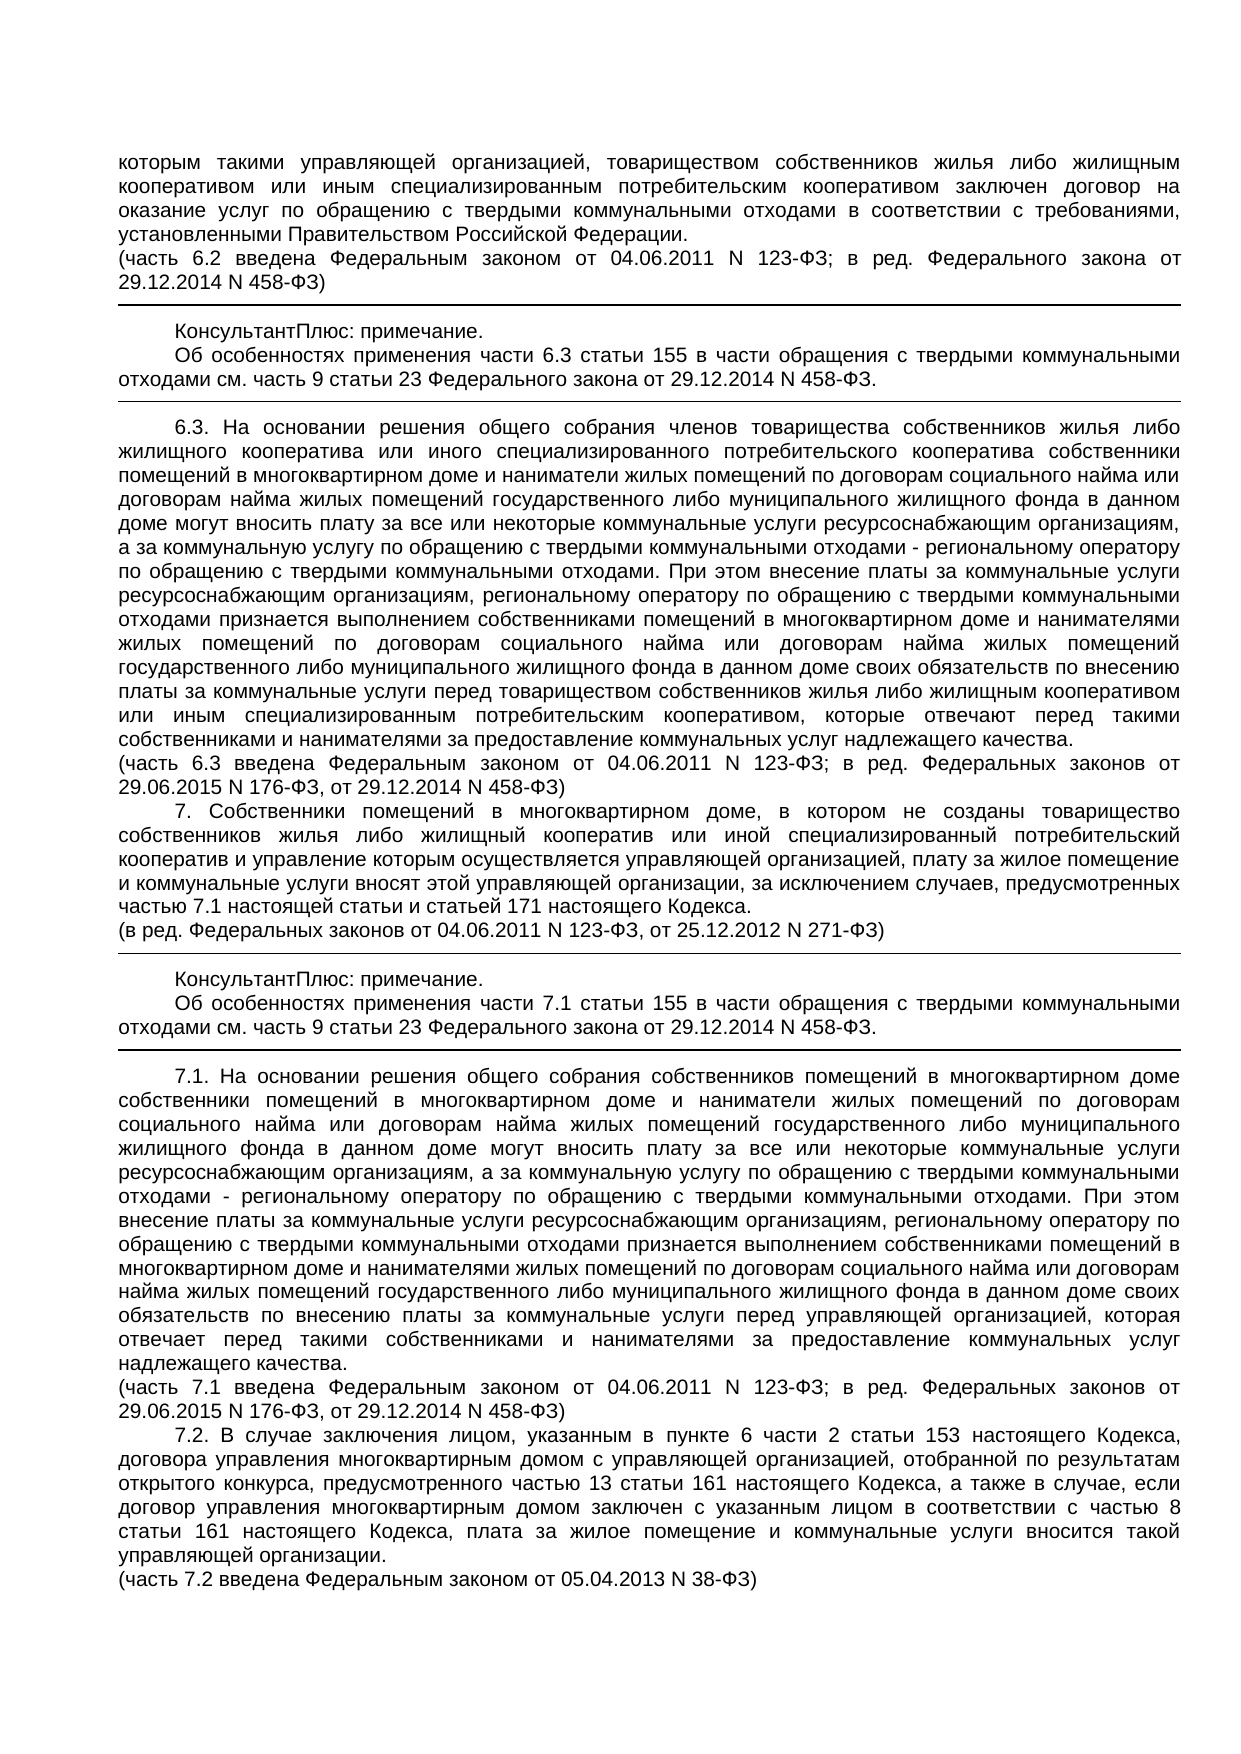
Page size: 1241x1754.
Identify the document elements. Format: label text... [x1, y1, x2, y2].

text (часть 7.2 введена Федеральным законом от 05.04.2013 N 38-ФЗ) [118, 1567, 1181, 1591]
text (часть 6.2 введена Федеральным законом от 04.06.2011 N 123-ФЗ; в ред. Федерального закона от 29.12.2014 N 458-ФЗ) [118, 246, 1181, 294]
text Об особенностях применения части 7.1 статьи 155 в части обращения с твердыми коммунальными отходами см. часть 9 статьи 23 Федерального закона от 29.12.2014 N 458-ФЗ. [118, 991, 1181, 1039]
text (часть 7.1 введена Федеральным законом от 04.06.2011 N 123-ФЗ; в ред. Федеральных законов от 29.06.2015 N 176-ФЗ, от 29.12.2014 N 458-ФЗ) [118, 1375, 1181, 1423]
text 6.3. На основании решения общего собрания членов товарищества собственников жилья либо жилищного кооператива или иного специализированного потребительского кооператива собственники помещений в многоквартирном доме и наниматели жилых помещений по договорам социального найма или договорам найма жилых помещений государственного либо муниципального жилищного фонда в данном доме могут вносить плату за все или некоторые коммунальные услуги ресурсоснабжающим организациям, а за коммунальную услугу по обращению с твердыми коммунальными отходами - региональному оператору по обращению с твердыми коммунальными отходами. При этом внесение платы за коммунальные услуги ресурсоснабжающим организациям, региональному оператору по обращению с твердыми коммунальными отходами признается выполнением собственниками помещений в многоквартирном доме и нанимателями жилых помещений по договорам социального найма или договорам найма жилых помещений государственного либо муниципального жилищного фонда в данном доме своих обязательств по внесению платы за коммунальные услуги перед товариществом собственников жилья либо жилищным кооперативом или иным специализированным потребительским кооперативом, которые отвечают перед такими собственниками и нанимателями за предоставление коммунальных услуг надлежащего качества. [118, 415, 1181, 751]
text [118, 150, 1181, 246]
text 7. Собственники помещений в многоквартирном доме, в котором не созданы товарищество собственников жилья либо жилищный кооператив или иной специализированный потребительский кооператив и управление которым осуществляется управляющей организацией, плату за жилое помещение и коммунальные услуги вносят этой управляющей организации, за исключением случаев, предусмотренных частью 7.1 настоящей статьи и статьей 171 настоящего Кодекса. [118, 798, 1181, 918]
text КонсультантПлюс: примечание. [118, 967, 1181, 991]
text (в ред. Федеральных законов от 04.06.2011 N 123-ФЗ, от 25.12.2012 N 271-ФЗ) [118, 918, 1181, 942]
text 7.2. В случае заключения лицом, указанным в пункте 6 части 2 статьи 153 настоящего Кодекса, договора управления многоквартирным домом с управляющей организацией, отобранной по результатам открытого конкурса, предусмотренного частью 13 статьи 161 настоящего Кодекса, а также в случае, если договор управления многоквартирным домом заключен с указанным лицом в соответствии с частью 8 статьи 161 настоящего Кодекса, плата за жилое помещение и коммунальные услуги вносится такой управляющей организации. [118, 1423, 1181, 1567]
text Об особенностях применения части 6.3 статьи 155 в части обращения с твердыми коммунальными отходами см. часть 9 статьи 23 Федерального закона от 29.12.2014 N 458-ФЗ. [118, 342, 1181, 390]
text КонсультантПлюс: примечание. [118, 318, 1181, 342]
text (часть 6.3 введена Федеральным законом от 04.06.2011 N 123-ФЗ; в ред. Федеральных законов от 29.06.2015 N 176-ФЗ, от 29.12.2014 N 458-ФЗ) [118, 751, 1181, 798]
text 7.1. На основании решения общего собрания собственников помещений в многоквартирном доме собственники помещений в многоквартирном доме и наниматели жилых помещений по договорам социального найма или договорам найма жилых помещений государственного либо муниципального жилищного фонда в данном доме могут вносить плату за все или некоторые коммунальные услуги ресурсоснабжающим организациям, а за коммунальную услугу по обращению с твердыми коммунальными отходами - региональному оператору по обращению с твердыми коммунальными отходами. При этом внесение платы за коммунальные услуги ресурсоснабжающим организациям, региональному оператору по обращению с твердыми коммунальными отходами признается выполнением собственниками помещений в многоквартирном доме и нанимателями жилых помещений по договорам социального найма или договорам найма жилых помещений государственного либо муниципального жилищного фонда в данном доме своих обязательств по внесению платы за коммунальные услуги перед управляющей организацией, которая отвечает перед такими собственниками и нанимателями за предоставление коммунальных услуг надлежащего качества. [118, 1064, 1181, 1375]
